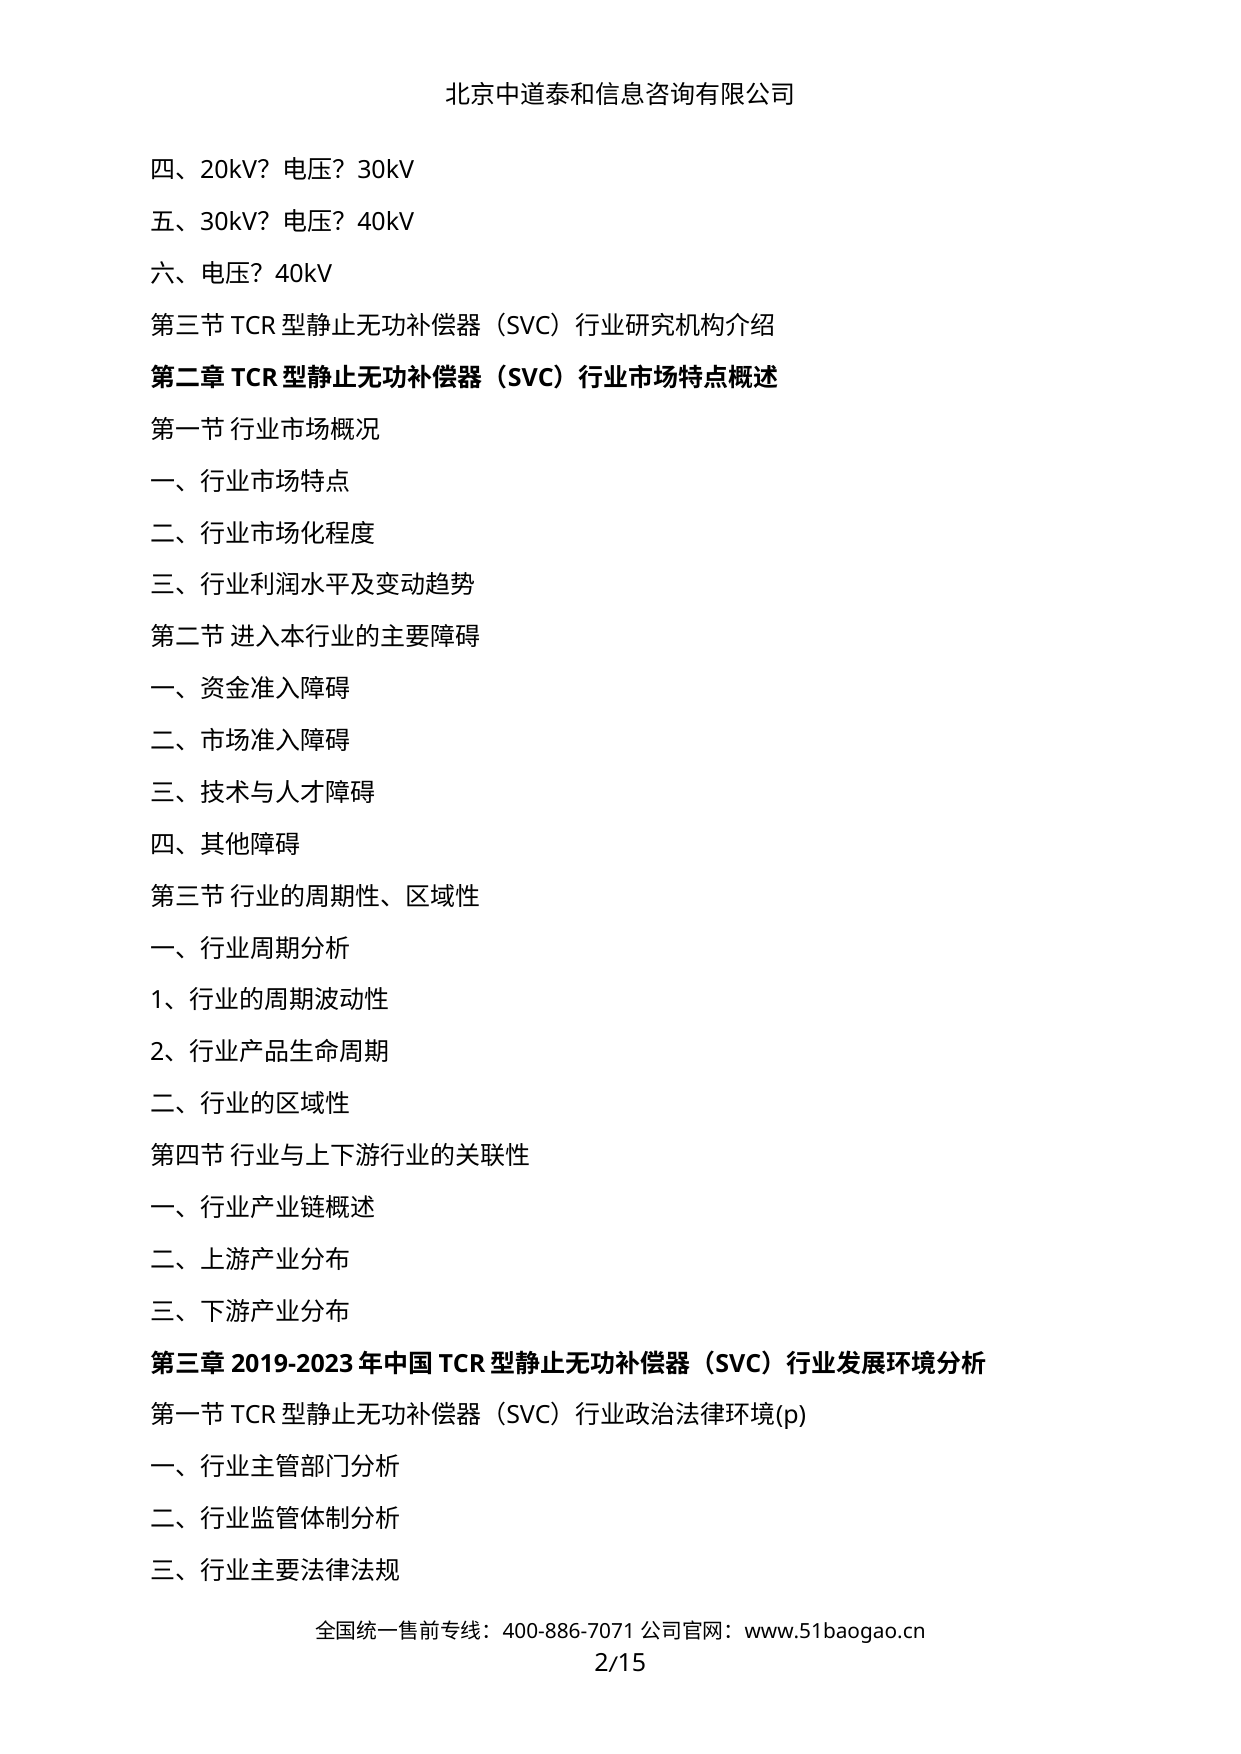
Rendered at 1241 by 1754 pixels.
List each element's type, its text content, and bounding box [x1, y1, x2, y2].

text 第三节 行业的周期性、区域性 [150, 876, 1090, 912]
text 二、行业市场化程度 [150, 513, 1090, 549]
text 二、行业的区域性 [150, 1084, 1090, 1120]
text 一、资金准入障碍 [150, 669, 1090, 705]
text 二、行业监管体制分析 [150, 1499, 1090, 1535]
text 一、行业周期分析 [150, 928, 1090, 964]
text 四、20kV？电压？30kV [150, 150, 1090, 186]
text 三、行业利润水平及变动趋势 [150, 565, 1090, 601]
text 2、行业产品生命周期 [150, 1032, 1090, 1068]
text 第二节 进入本行业的主要障碍 [150, 617, 1090, 653]
text 第三章 2019-2023年中国TCR型静止无功补偿器（SVC）行业发展环境分析 [150, 1343, 1090, 1379]
text 三、下游产业分布 [150, 1291, 1090, 1327]
text 一、行业主管部门分析 [150, 1447, 1090, 1483]
text 一、行业产业链概述 [150, 1187, 1090, 1224]
text 1、行业的周期波动性 [150, 980, 1090, 1016]
text 二、市场准入障碍 [150, 721, 1090, 757]
text 四、其他障碍 [150, 824, 1090, 861]
text 第一节 TCR型静止无功补偿器（SVC）行业政治法律环境(p) [150, 1395, 1090, 1431]
text 六、电压？40kV [150, 254, 1090, 290]
text 第三节 TCR型静止无功补偿器（SVC）行业研究机构介绍 [150, 306, 1090, 342]
text 二、上游产业分布 [150, 1239, 1090, 1276]
text 三、技术与人才障碍 [150, 772, 1090, 809]
text 第四节 行业与上下游行业的关联性 [150, 1136, 1090, 1172]
text 三、行业主要法律法规 [150, 1551, 1090, 1587]
text 五、30kV？电压？40kV [150, 202, 1090, 238]
text 一、行业市场特点 [150, 461, 1090, 497]
text 第一节 行业市场概况 [150, 409, 1090, 446]
text 第二章 TCR型静止无功补偿器（SVC）行业市场特点概述 [150, 357, 1090, 394]
